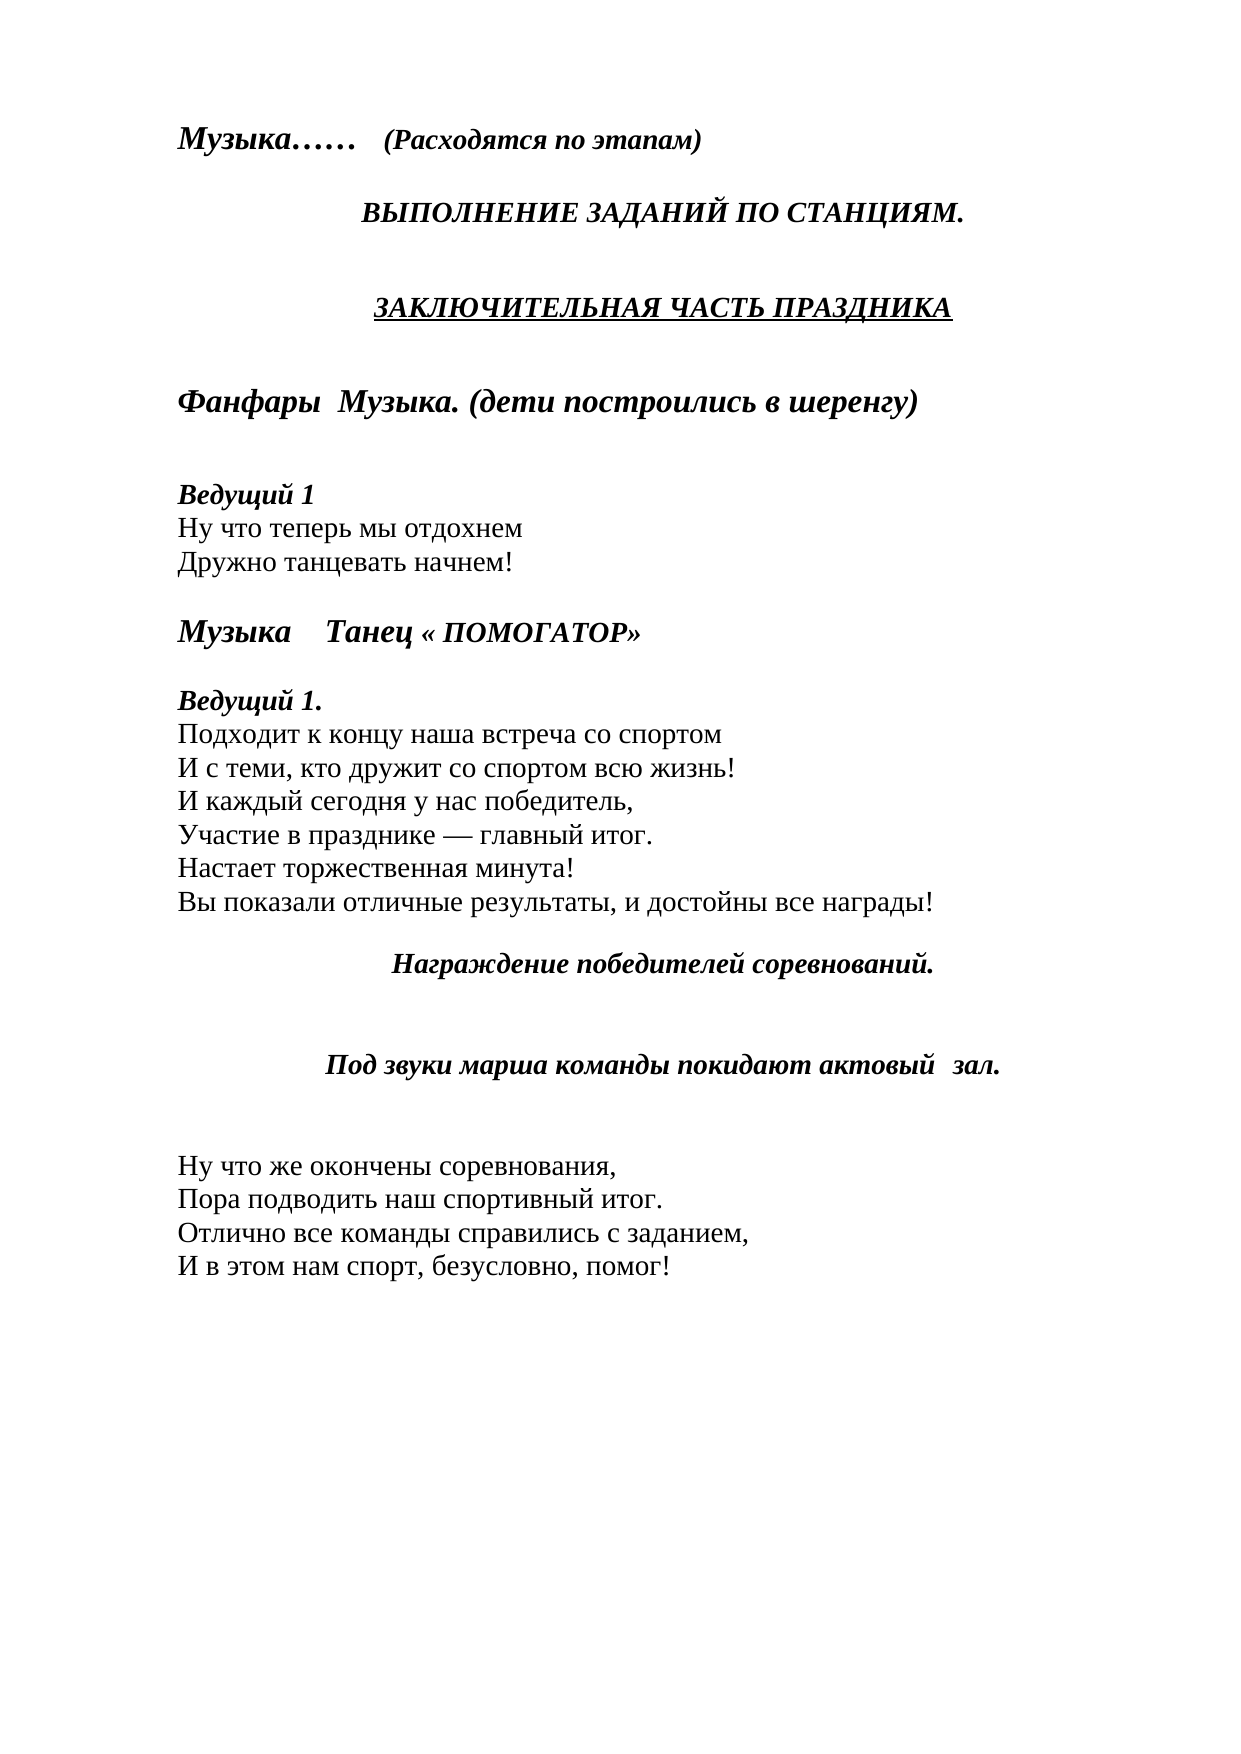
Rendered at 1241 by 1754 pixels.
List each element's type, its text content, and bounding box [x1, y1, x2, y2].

text Дружно танцевать начнем! [177, 544, 1152, 577]
text Пора подводить наш спортивный итог. [177, 1181, 1152, 1215]
text Музыка…… (Расходятся по этапам) [177, 118, 1152, 156]
text И каждый сегодня у нас победитель, [177, 783, 1152, 817]
text Отлично все команды справились с заданием, [177, 1215, 1152, 1248]
text ЗАКЛЮЧИТЕЛЬНАЯ ЧАСТЬ ПРАЗДНИКА [177, 290, 1152, 323]
text Настает торжественная минута! [177, 851, 1152, 884]
text Участие в празднике — главный итог. [177, 817, 1152, 851]
text Ну что теперь мы отдохнем [177, 510, 1152, 544]
text Под звуки марша команды покидают актовый зал. [177, 1047, 1152, 1081]
text Подходит к концу наша встреча со спортом [177, 716, 1152, 750]
text И в этом нам спорт, безусловно, помог! [177, 1248, 1152, 1282]
text ВЫПОЛНЕНИЕ ЗАДАНИЙ ПО СТАНЦИЯМ. [177, 195, 1152, 228]
text Ну что же окончены соревнования, [177, 1148, 1152, 1181]
text Музыка Танец « ПОМОГАТОР» [177, 611, 1152, 649]
text Ведущий 1. [177, 683, 1152, 716]
text Награждение победителей соревнований. [177, 946, 1152, 980]
text Фанфары Музыка. (дети построились в шеренгу) [177, 381, 1152, 419]
text Вы показали отличные результаты, и достойны все награды! [177, 884, 1152, 918]
text Ведущий 1 [177, 477, 1152, 510]
text И с теми, кто дружит со спортом всю жизнь! [177, 750, 1152, 783]
